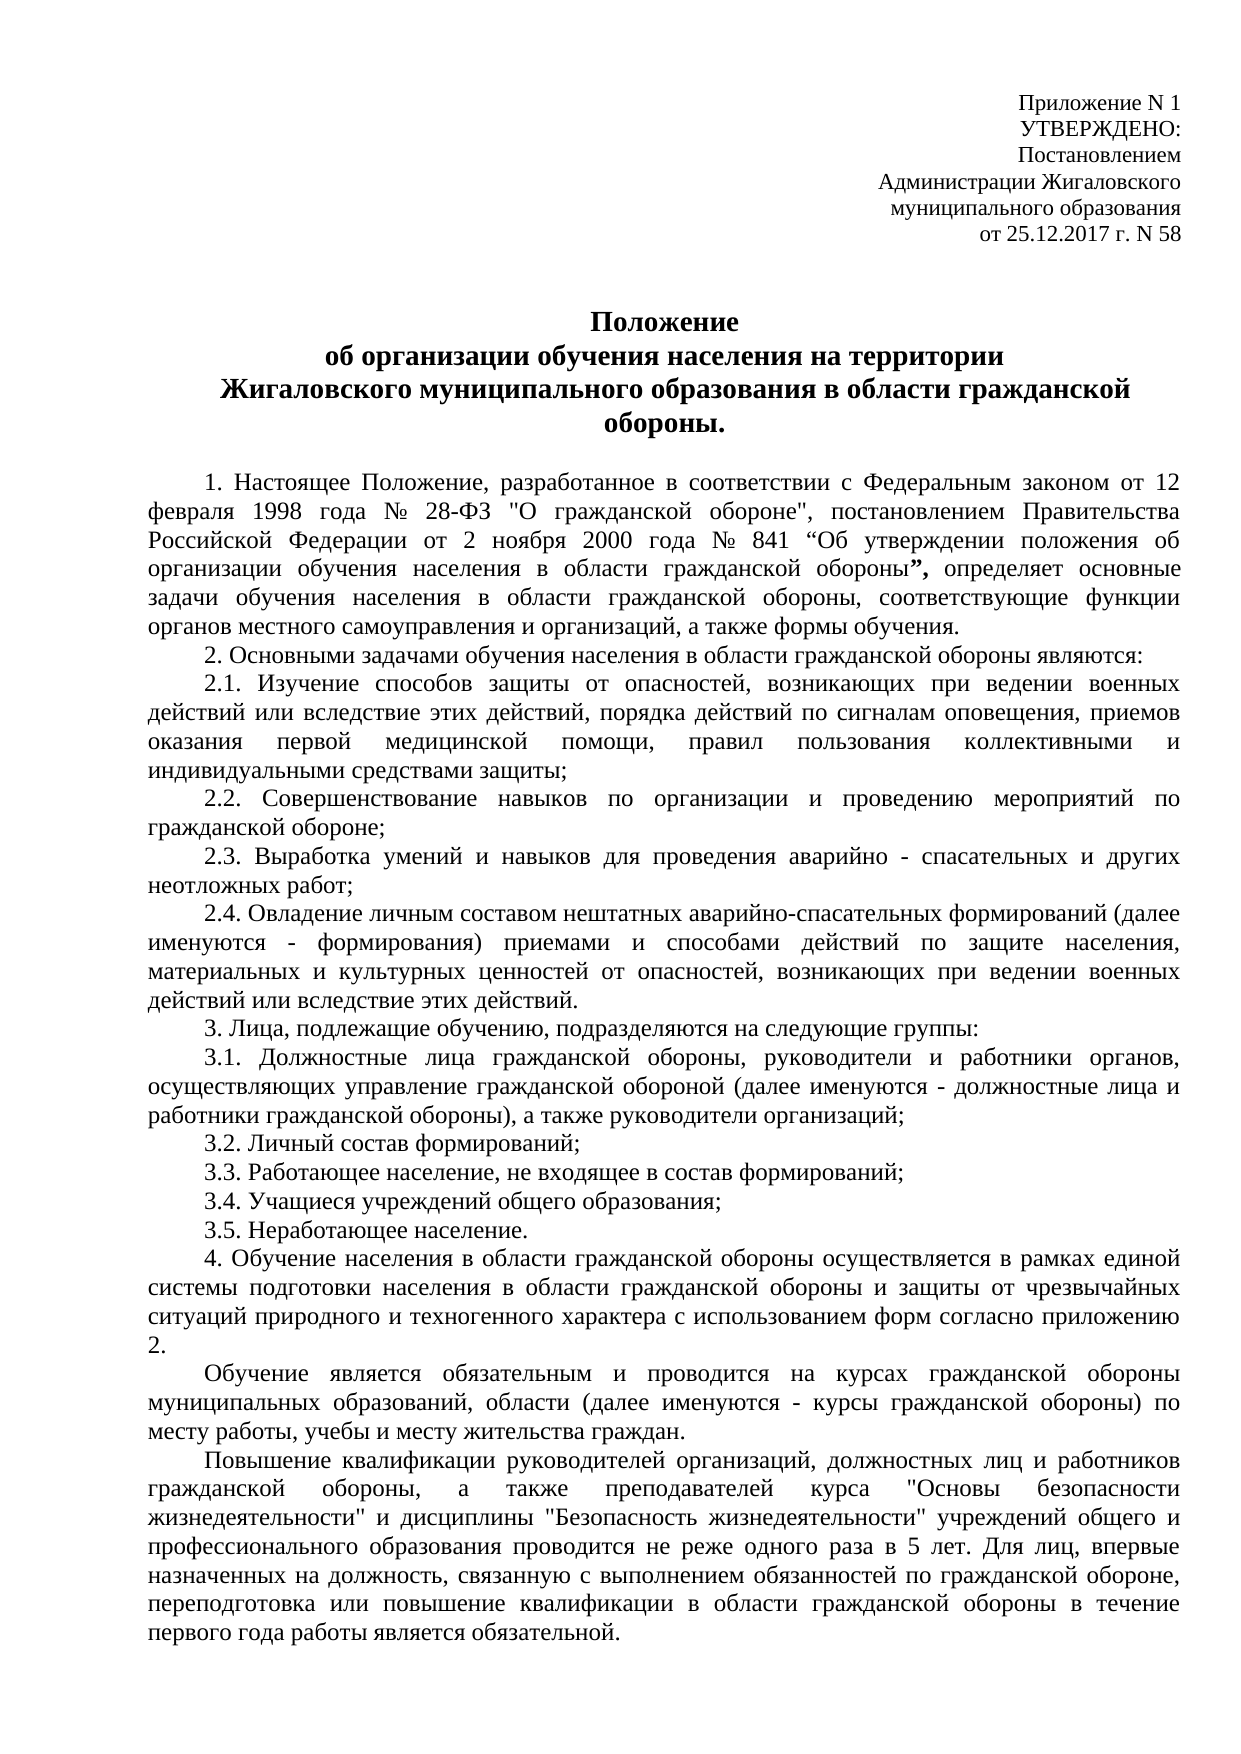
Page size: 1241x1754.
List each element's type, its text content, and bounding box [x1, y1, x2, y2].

text 3.5. Неработающее население. [148, 1215, 1181, 1243]
text Администрации Жигаловского [148, 168, 1181, 194]
text Обучение является обязательным и проводится на курсах гражданской обороны муниципальных образований, области (далее именуются - курсы гражданской обороны) по месту работы, учебы и месту жительства граждан. [148, 1358, 1181, 1445]
text 3.2. Личный состав формирований; [148, 1128, 1181, 1157]
text 3.3. Работающее население, не входящее в состав формирований; [148, 1157, 1181, 1186]
text Положение [148, 304, 1181, 338]
text Повышение квалификации руководителей организаций, должностных лиц и работников гражданской обороны, а также преподавателей курса "Основы безопасности жизнедеятельности" и дисциплины "Безопасность жизнедеятельности" учреждений общего и профессионального образования проводится не реже одного раза в 5 лет. Для лиц, впервые назначенных на должность, связанную с выполнением обязанностей по гражданской обороне, переподготовка или повышение квалификации в области гражданской обороны в течение первого года работы является обязательной. [148, 1445, 1181, 1646]
text 4. Обучение населения в области гражданской обороны осуществляется в рамках единой системы подготовки населения в области гражданской обороны и защиты от чрезвычайных ситуаций природного и техногенного характера с использованием форм согласно приложению 2. [148, 1243, 1181, 1358]
text УТВЕРЖДЕНО: [148, 115, 1181, 141]
text 2.4. Овладение личным составом нештатных аварийно-спасательных формирований (далее именуются - формирования) приемами и способами действий по защите населения, материальных и культурных ценностей от опасностей, возникающих при ведении военных действий или вследствие этих действий. [148, 898, 1181, 1013]
text 1. Настоящее Положение, разработанное в соответствии с Федеральным законом от 12 февраля 1998 года № 28-ФЗ "О гражданской обороне", постановлением Правительства Российской Федерации от 2 ноября 2000 года № 841 “Об утверждении положения об организации обучения населения в области гражданской обороны”, определяет основные задачи обучения населения в области гражданской обороны, соответствующие функции органов местного самоуправления и организаций, а также формы обучения. [148, 467, 1181, 640]
text 2.2. Совершенствование навыков по организации и проведению мероприятий по гражданской обороне; [148, 783, 1181, 841]
text от 25.12.2017 г. N 58 [148, 220, 1181, 247]
text 3.4. Учащиеся учреждений общего образования; [148, 1186, 1181, 1215]
text 2.3. Выработка умений и навыков для проведения аварийно - спасательных и других неотложных работ; [148, 841, 1181, 898]
text 2.1. Изучение способов защиты от опасностей, возникающих при ведении военных действий или вследствие этих действий, порядка действий по сигналам оповещения, приемов оказания первой медицинской помощи, правил пользования коллективными и индивидуальными средствами защиты; [148, 668, 1181, 783]
text Приложение N 1 [148, 89, 1181, 115]
text Жигаловского муниципального образования в области гражданской обороны. [148, 371, 1181, 438]
text об организации обучения населения на территории [148, 338, 1181, 371]
text Постановлением [148, 141, 1181, 168]
text 3. Лица, подлежащие обучению, подразделяются на следующие группы: [148, 1013, 1181, 1042]
text 2. Основными задачами обучения населения в области гражданской обороны являются: [148, 640, 1181, 668]
text 3.1. Должностные лица гражданской обороны, руководители и работники органов, осуществляющих управление гражданской обороной (далее именуются - должностные лица и работники гражданской обороны), а также руководители организаций; [148, 1042, 1181, 1128]
text муниципального образования [148, 194, 1181, 220]
